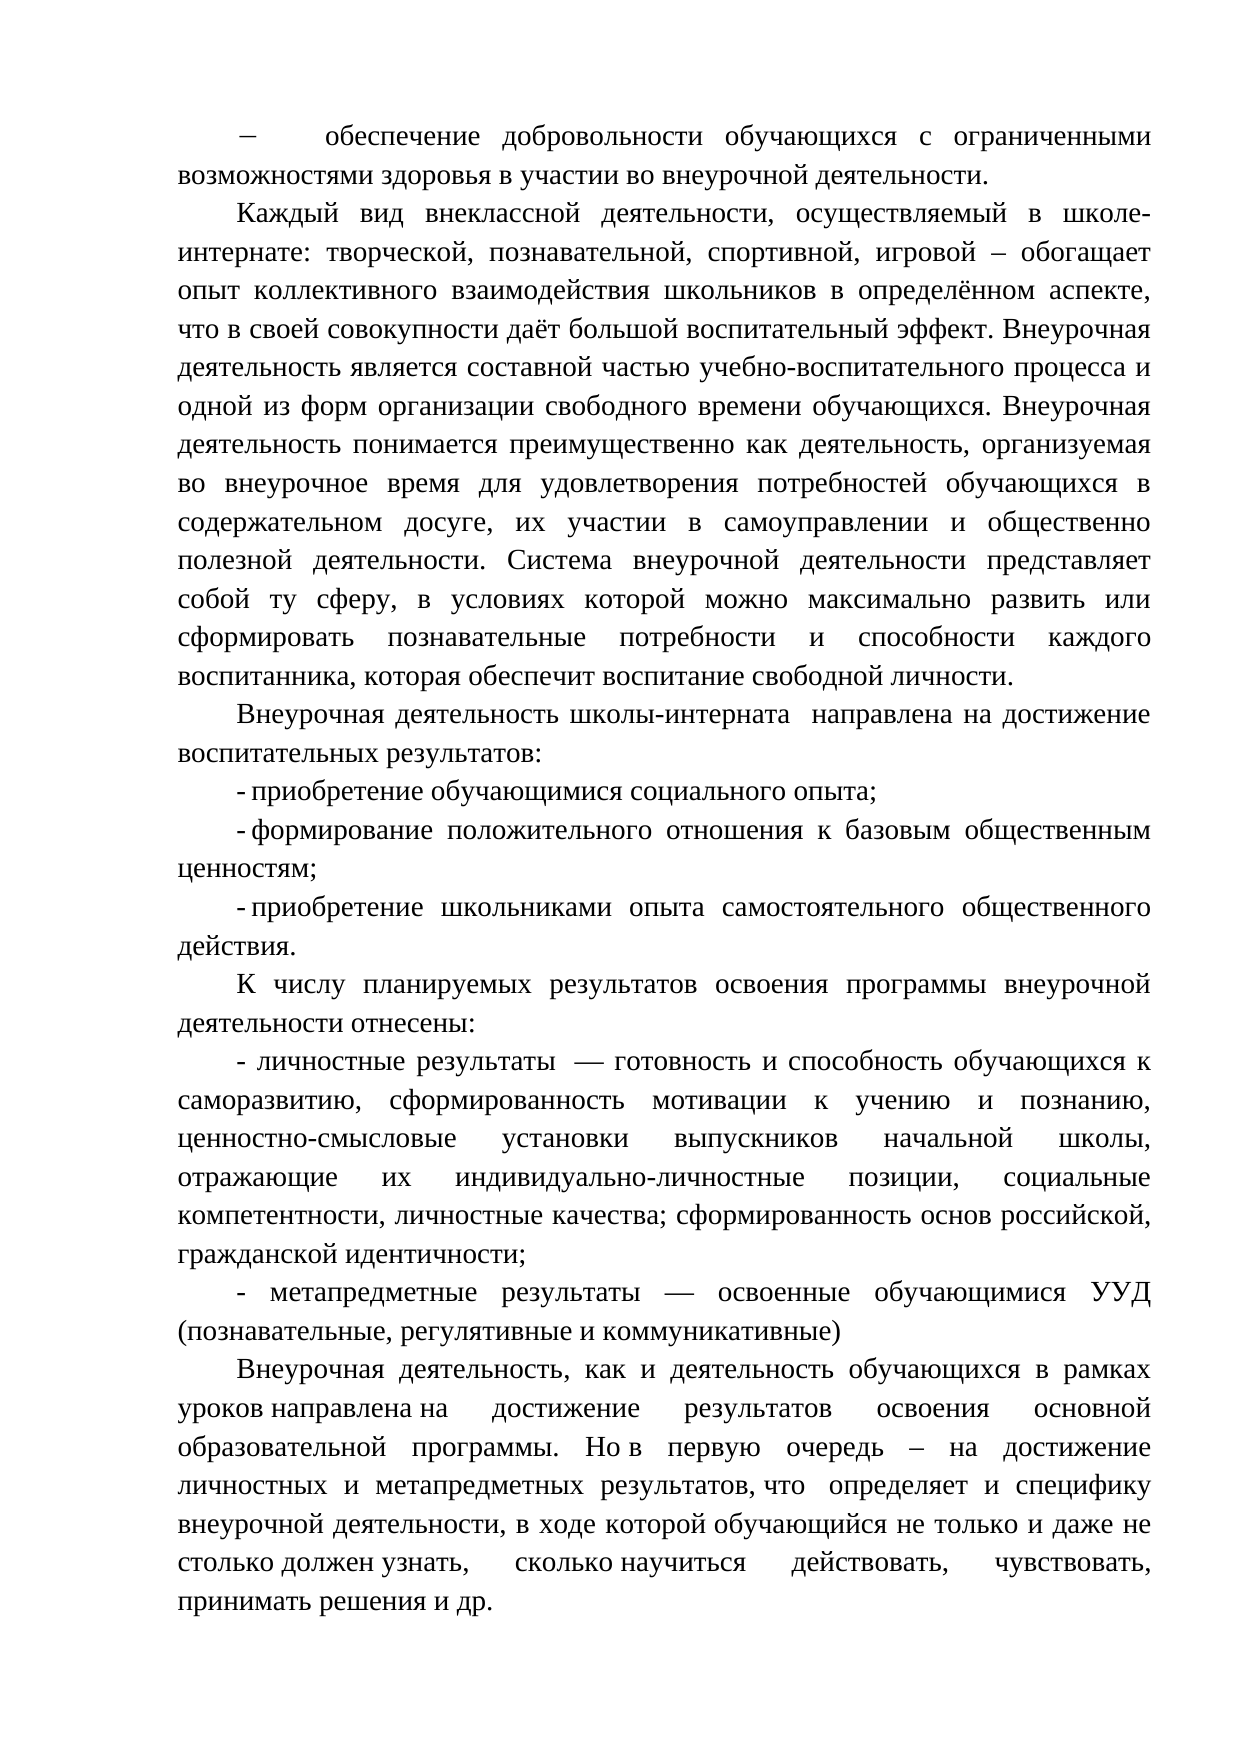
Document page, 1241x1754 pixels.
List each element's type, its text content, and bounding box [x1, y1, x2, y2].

list формирование положительного отношения к базовым общественным ценностям; [177, 812, 1152, 884]
list приобретение обучающимися социального опыта; [177, 773, 1152, 807]
text Каждый вид внеклассной деятельности, осуществляемый в школе-интернате: творческой, познавательной, спортивной, игровой – обогащает опыт коллективного взаимодействия школьников в определённом аспекте, что в своей совокупности даёт большой воспитательный эффект. Внеурочная деятельность является составной частью учебно-воспитательного процесса и одной из форм организации свободного времени обучающихся. Внеурочная деятельность понимается преимущественно как деятельность, организуемая во внеурочное время для удовлетворения потребностей обучающихся в содержательном досуге, их участии в самоуправлении и общественно полезной деятельности. Система внеурочной деятельности представляет собой ту сферу, в условиях которой можно максимально развить или сформировать познавательные потребности и способности каждого воспитанника, которая обеспечит воспитание свободной личности. [177, 195, 1152, 691]
text - метапредметные результаты — освоенные обучающимися УУД (познавательные, регулятивные и коммуникативные) [177, 1274, 1152, 1347]
text Внеурочная деятельность, как и деятельность обучающихся в рамках уроков направлена на достижение результатов освоения основной образовательной программы. Но в первую очередь – на достижение личностных и метапредметных результатов, что определяет и специфику внеурочной деятельности, в ходе которой обучающийся не только и даже не столько должен узнать, сколько научиться действовать, чувствовать, принимать решения и др. [177, 1352, 1152, 1616]
text - личностные результаты — готовность и способность обучающихся к саморазвитию, сформированность мотивации к учению и познанию, ценностно-смысловые установки выпускников начальной школы, отражающие их индивидуально-личностные позиции, социальные компетентности, личностные качества; сформированность основ российской, гражданской идентичности; [177, 1043, 1152, 1269]
text Внеурочная деятельность школы-интерната направлена на достижение воспитательных результатов: [177, 696, 1152, 768]
list обеспечение добровольности обучающихся с ограниченными возможностями здоровья в участии во внеурочной деятельности. [177, 118, 1152, 190]
text К числу планируемых результатов освоения программы внеурочной деятельности отнесены: [177, 966, 1152, 1038]
list приобретение школьниками опыта самостоятельного общественного действия. [177, 889, 1152, 961]
